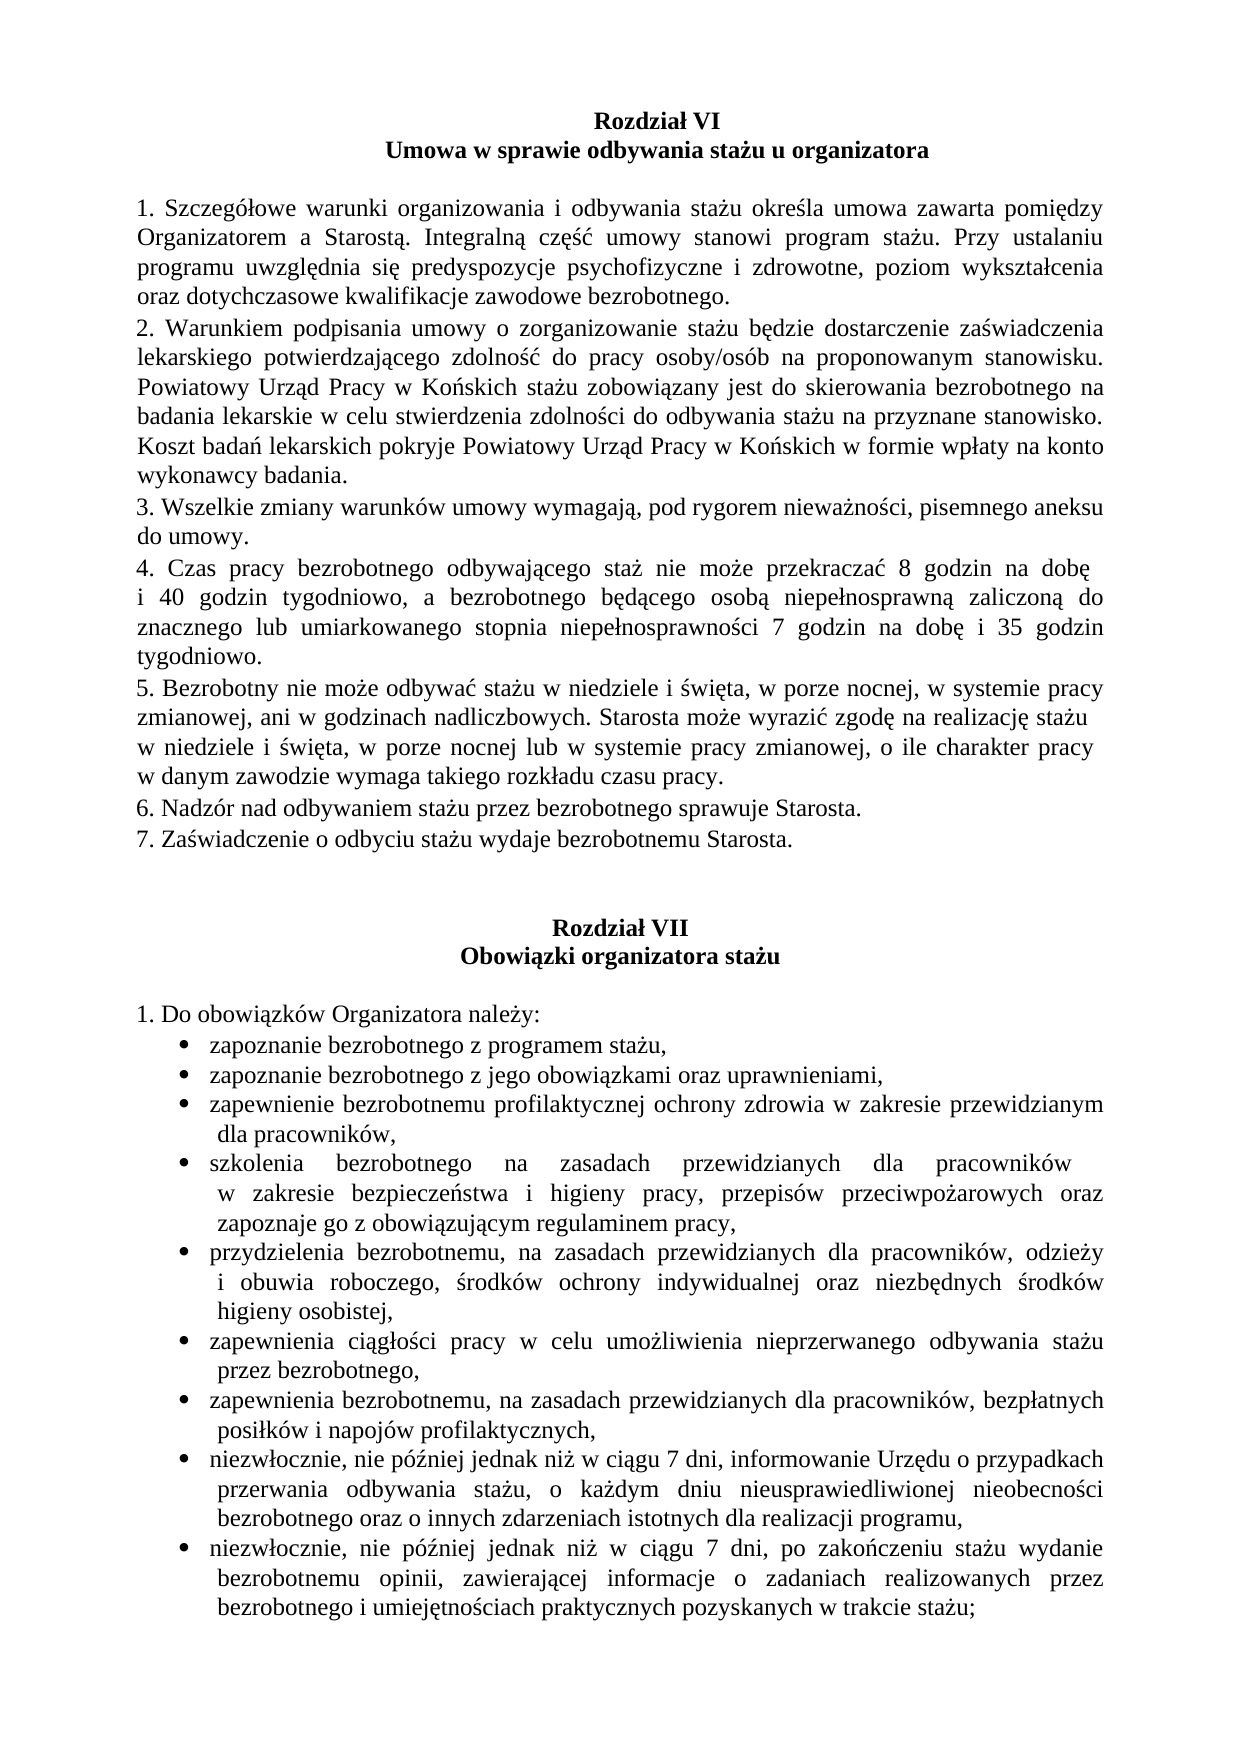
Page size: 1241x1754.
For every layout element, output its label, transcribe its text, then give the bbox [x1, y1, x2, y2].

list zapoznanie bezrobotnego z programem stażu, [179, 1030, 1104, 1059]
text 4. Czas pracy bezrobotnego odbywającego staż nie może przekraczać 8 godzin na dobę i 40 godzin tygodniowo, a bezrobotnego będącego osobą niepełnosprawną zaliczoną do znacznego lub umiarkowanego stopnia niepełnosprawności 7 godzin na dobę i 35 godzin tygodniowo. [136, 553, 1104, 670]
text Rozdział VI [137, 106, 1104, 135]
list zapoznanie bezrobotnego z jego obowiązkami oraz uprawnieniami, [179, 1060, 1104, 1088]
text 1. Szczegółowe warunki organizowania i odbywania stażu określa umowa zawarta pomiędzy Organizatorem a Starostą. Integralną część umowy stanowi program stażu. Przy ustalaniu programu uwzględnia się predyspozycje psychofizyczne i zdrowotne, poziom wykształcenia oraz dotychczasowe kwalifikacje zawodowe bezrobotnego. [136, 193, 1104, 310]
text Rozdział VII [136, 913, 1104, 941]
list zapewnienie bezrobotnemu profilaktycznej ochrony zdrowia w zakresie przewidzianym dla pracowników, [179, 1089, 1104, 1148]
list przydzielenia bezrobotnemu, na zasadach przewidzianych dla pracowników, odzieży i obuwia roboczego, środków ochrony indywidualnej oraz niezbędnych środków higieny osobistej, [179, 1237, 1104, 1325]
list niezwłocznie, nie później jednak niż w ciągu 7 dni, informowanie Urzędu o przypadkach przerwania odbywania stażu, o każdym dniu nieusprawiedliwionej nieobecności bezrobotnego oraz o innych zdarzeniach istotnych dla realizacji programu, [179, 1444, 1104, 1532]
text 3. Wszelkie zmiany warunków umowy wymagają, pod rygorem nieważności, pisemnego aneksu do umowy. [136, 492, 1104, 550]
text 7. Zaświadczenie o odbyciu stażu wydaje bezrobotnemu Starosta. [136, 824, 1104, 853]
text Obowiązki organizatora stażu [136, 941, 1104, 970]
list zapewnienia ciągłości pracy w celu umożliwienia nieprzerwanego odbywania stażu przez bezrobotnego, [179, 1326, 1104, 1384]
text 5. Bezrobotny nie może odbywać stażu w niedziele i święta, w porze nocnej, w systemie pracy zmianowej, ani w godzinach nadliczbowych. Starosta może wyrazić zgodę na realizację stażu w niedziele i święta, w porze nocnej lub w systemie pracy zmianowej, o ile charakter pracy w danym zawodzie wymaga takiego rozkładu czasu pracy. [136, 673, 1104, 790]
text Umowa w sprawie odbywania stażu u organizatora [137, 135, 1104, 164]
list zapewnienia bezrobotnemu, na zasadach przewidzianych dla pracowników, bezpłatnych posiłków i napojów profilaktycznych, [179, 1385, 1104, 1443]
list niezwłocznie, nie później jednak niż w ciągu 7 dni, po zakończeniu stażu wydanie bezrobotnemu opinii, zawierającej informacje o zadaniach realizowanych przez bezrobotnego i umiejętnościach praktycznych pozyskanych w trakcie stażu; [179, 1533, 1104, 1621]
list szkolenia bezrobotnego na zasadach przewidzianych dla pracowników w zakresie bezpieczeństwa i higieny pracy, przepisów przeciwpożarowych oraz zapoznaje go z obowiązującym regulaminem pracy, [179, 1148, 1104, 1236]
text 1. Do obowiązków Organizatora należy: [136, 999, 1104, 1028]
text 2. Warunkiem podpisania umowy o zorganizowanie stażu będzie dostarczenie zaświadczenia lekarskiego potwierdzającego zdolność do pracy osoby/osób na proponowanym stanowisku. Powiatowy Urząd Pracy w Końskich stażu zobowiązany jest do skierowania bezrobotnego na badania lekarskie w celu stwierdzenia zdolności do odbywania stażu na przyznane stanowisko. Koszt badań lekarskich pokryje Powiatowy Urząd Pracy w Końskich w formie wpłaty na konto wykonawcy badania. [136, 313, 1104, 489]
text 6. Nadzór nad odbywaniem stażu przez bezrobotnego sprawuje Starosta. [136, 793, 1104, 821]
